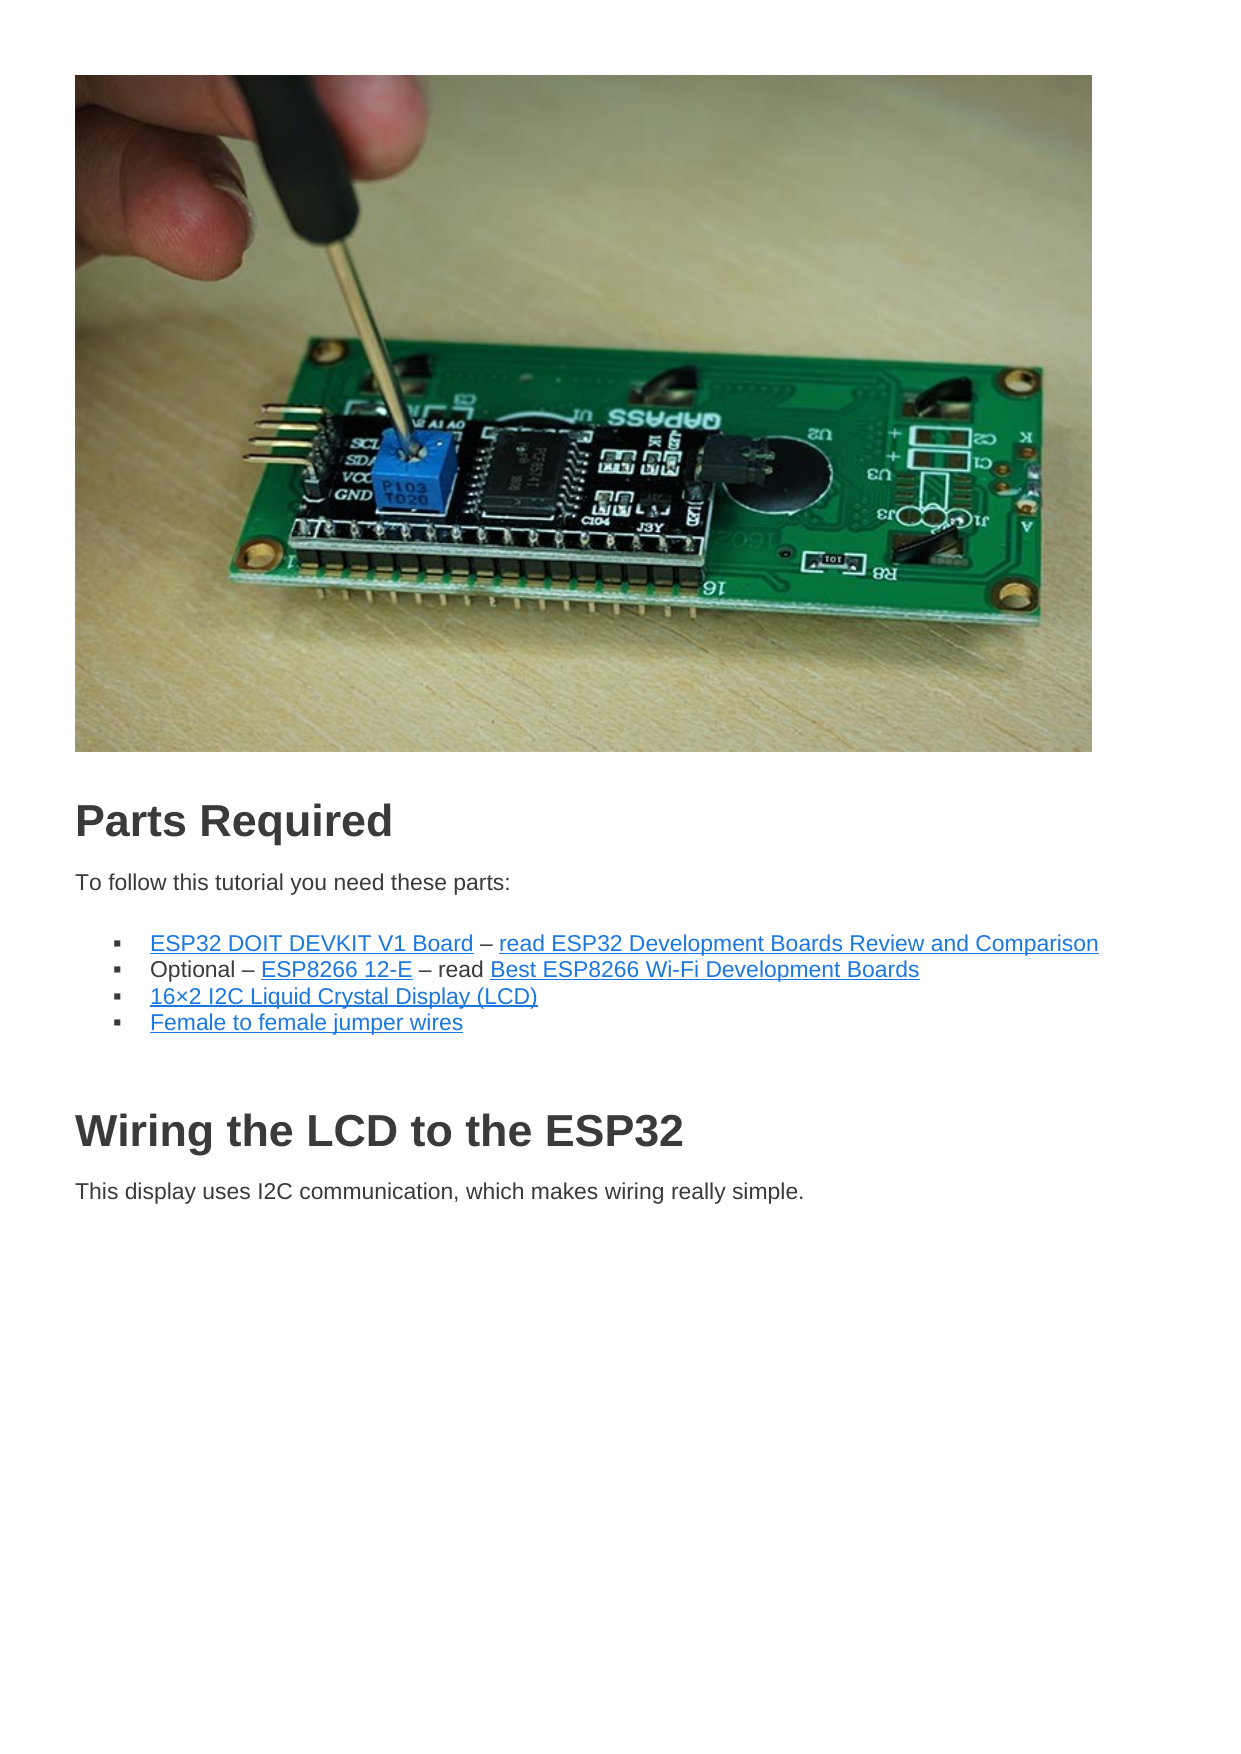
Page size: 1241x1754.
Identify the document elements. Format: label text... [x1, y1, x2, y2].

picture [75, 75, 1092, 752]
text To follow this tutorial you need these parts: [75, 869, 1165, 895]
list Optional – ESP8266 12-E – read Best ESP8266 Wi-Fi Development Boards [112, 956, 1165, 983]
text Wiring the LCD to the ESP32 [75, 1104, 1165, 1156]
text This display uses I2C communication, which makes wiring really simple. [75, 1178, 1165, 1205]
list 16×2 I2C Liquid Crystal Display (LCD) [112, 983, 1165, 1009]
text Parts Required [75, 794, 1165, 846]
list ESP32 DOIT DEVKIT V1 Board – read ESP32 Development Boards Review and Comparison [112, 930, 1165, 956]
list Female to female jumper wires [112, 1009, 1165, 1035]
